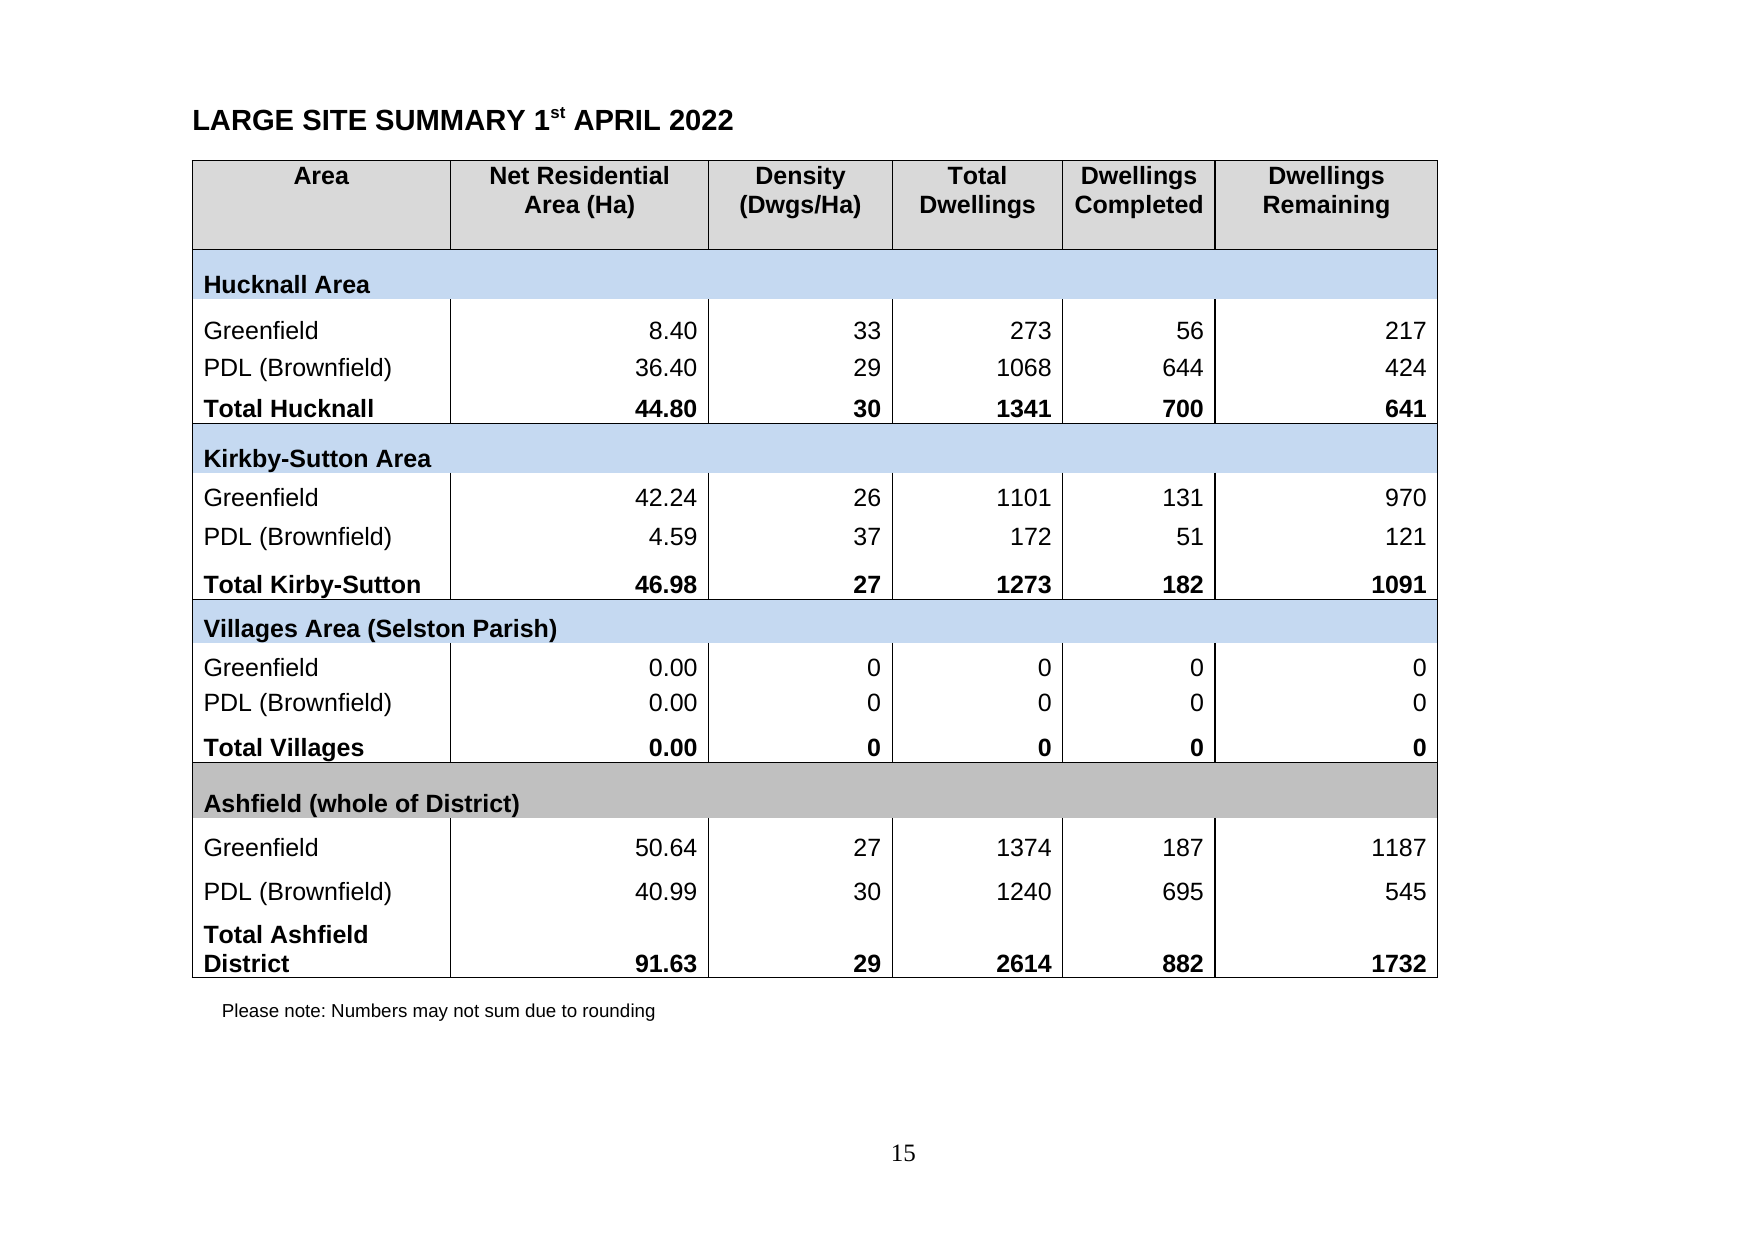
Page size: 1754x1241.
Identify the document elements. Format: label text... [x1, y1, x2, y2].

table_cell 273 [893, 299, 1062, 344]
table_header Net Residential Area (Ha) [451, 161, 708, 249]
table_cell Greenfield [193, 818, 450, 862]
table_cell 172 [893, 512, 1062, 551]
table_cell 0 [709, 682, 892, 716]
table_cell 641 [1216, 382, 1437, 423]
table_cell 131 [1063, 473, 1214, 512]
table_cell 1341 [893, 382, 1062, 423]
table_cell 50.64 [451, 818, 708, 862]
table_cell 30 [709, 862, 892, 905]
table_cell Ashfield (whole of District) [193, 763, 1437, 818]
table_cell 0 [1063, 643, 1214, 682]
table_cell 545 [1216, 862, 1437, 905]
table_cell 0 [1216, 682, 1437, 716]
table_cell 1374 [893, 818, 1062, 862]
table_cell 0 [893, 716, 1062, 762]
table_cell 27 [709, 818, 892, 862]
table_cell 882 [1063, 905, 1214, 977]
table_cell Total Villages [193, 716, 450, 762]
table_cell 0 [893, 643, 1062, 682]
table_cell 1091 [1216, 551, 1437, 599]
table_cell 1187 [1216, 818, 1437, 862]
table_cell 0 [709, 716, 892, 762]
table_cell 30 [709, 382, 892, 423]
table_cell 29 [709, 345, 892, 382]
table_cell 970 [1216, 473, 1437, 512]
table_cell Total Ashfield District [193, 905, 450, 977]
table_cell 36.40 [451, 345, 708, 382]
table_cell PDL (Brownfield) [193, 682, 450, 716]
table_cell 0 [1063, 716, 1214, 762]
table_cell Villages Area (Selston Parish) [193, 600, 1437, 643]
table_cell Greenfield [193, 643, 450, 682]
table_cell PDL (Brownfield) [193, 862, 450, 905]
table_cell 644 [1063, 345, 1214, 382]
table_cell 0 [893, 682, 1062, 716]
text LARGE SITE SUMMARY 1st APRIL 2022 [192, 103, 1695, 136]
table_cell 44.80 [451, 382, 708, 423]
table_cell 26 [709, 473, 892, 512]
table_cell Kirkby-Sutton Area [193, 424, 1437, 473]
table_cell 700 [1063, 382, 1214, 423]
table_cell 0 [709, 643, 892, 682]
table_cell 8.40 [451, 299, 708, 344]
table_header Dwellings Completed [1063, 161, 1214, 249]
table_cell 424 [1216, 345, 1437, 382]
table_cell 0.00 [451, 716, 708, 762]
table_cell 46.98 [451, 551, 708, 599]
table_cell 33 [709, 299, 892, 344]
table_header Dwellings Remaining [1216, 161, 1437, 249]
table_cell 51 [1063, 512, 1214, 551]
table_cell Hucknall Area [193, 250, 1437, 299]
table_header Area [193, 161, 450, 249]
table_cell PDL (Brownfield) [193, 512, 450, 551]
table_header Total Dwellings [893, 161, 1062, 249]
table_cell 2614 [893, 905, 1062, 977]
table_cell 0.00 [451, 682, 708, 716]
table_cell 1732 [1216, 905, 1437, 977]
table_cell 121 [1216, 512, 1437, 551]
table_header Density (Dwgs/Ha) [709, 161, 892, 249]
table_cell Greenfield [193, 473, 450, 512]
table_cell PDL (Brownfield) [193, 345, 450, 382]
table_cell 4.59 [451, 512, 708, 551]
table_cell 27 [709, 551, 892, 599]
table_cell 182 [1063, 551, 1214, 599]
table_cell 1068 [893, 345, 1062, 382]
table_cell 695 [1063, 862, 1214, 905]
table_cell Total Hucknall [193, 382, 450, 423]
table_cell 0 [1063, 682, 1214, 716]
table_cell 1101 [893, 473, 1062, 512]
table_cell 42.24 [451, 473, 708, 512]
table_cell 187 [1063, 818, 1214, 862]
table_cell 0.00 [451, 643, 708, 682]
table_cell 1240 [893, 862, 1062, 905]
table_cell 217 [1216, 299, 1437, 344]
table_cell 29 [709, 905, 892, 977]
text Please note: Numbers may not sum due to rounding [222, 1000, 1695, 1021]
table_cell 91.63 [451, 905, 708, 977]
table_cell 37 [709, 512, 892, 551]
table_cell 0 [1216, 716, 1437, 762]
table_cell 0 [1216, 643, 1437, 682]
table_cell Greenfield [193, 299, 450, 344]
table_cell 40.99 [451, 862, 708, 905]
table_cell 1273 [893, 551, 1062, 599]
table_cell Total Kirby-Sutton [193, 551, 450, 599]
table_cell 56 [1063, 299, 1214, 344]
